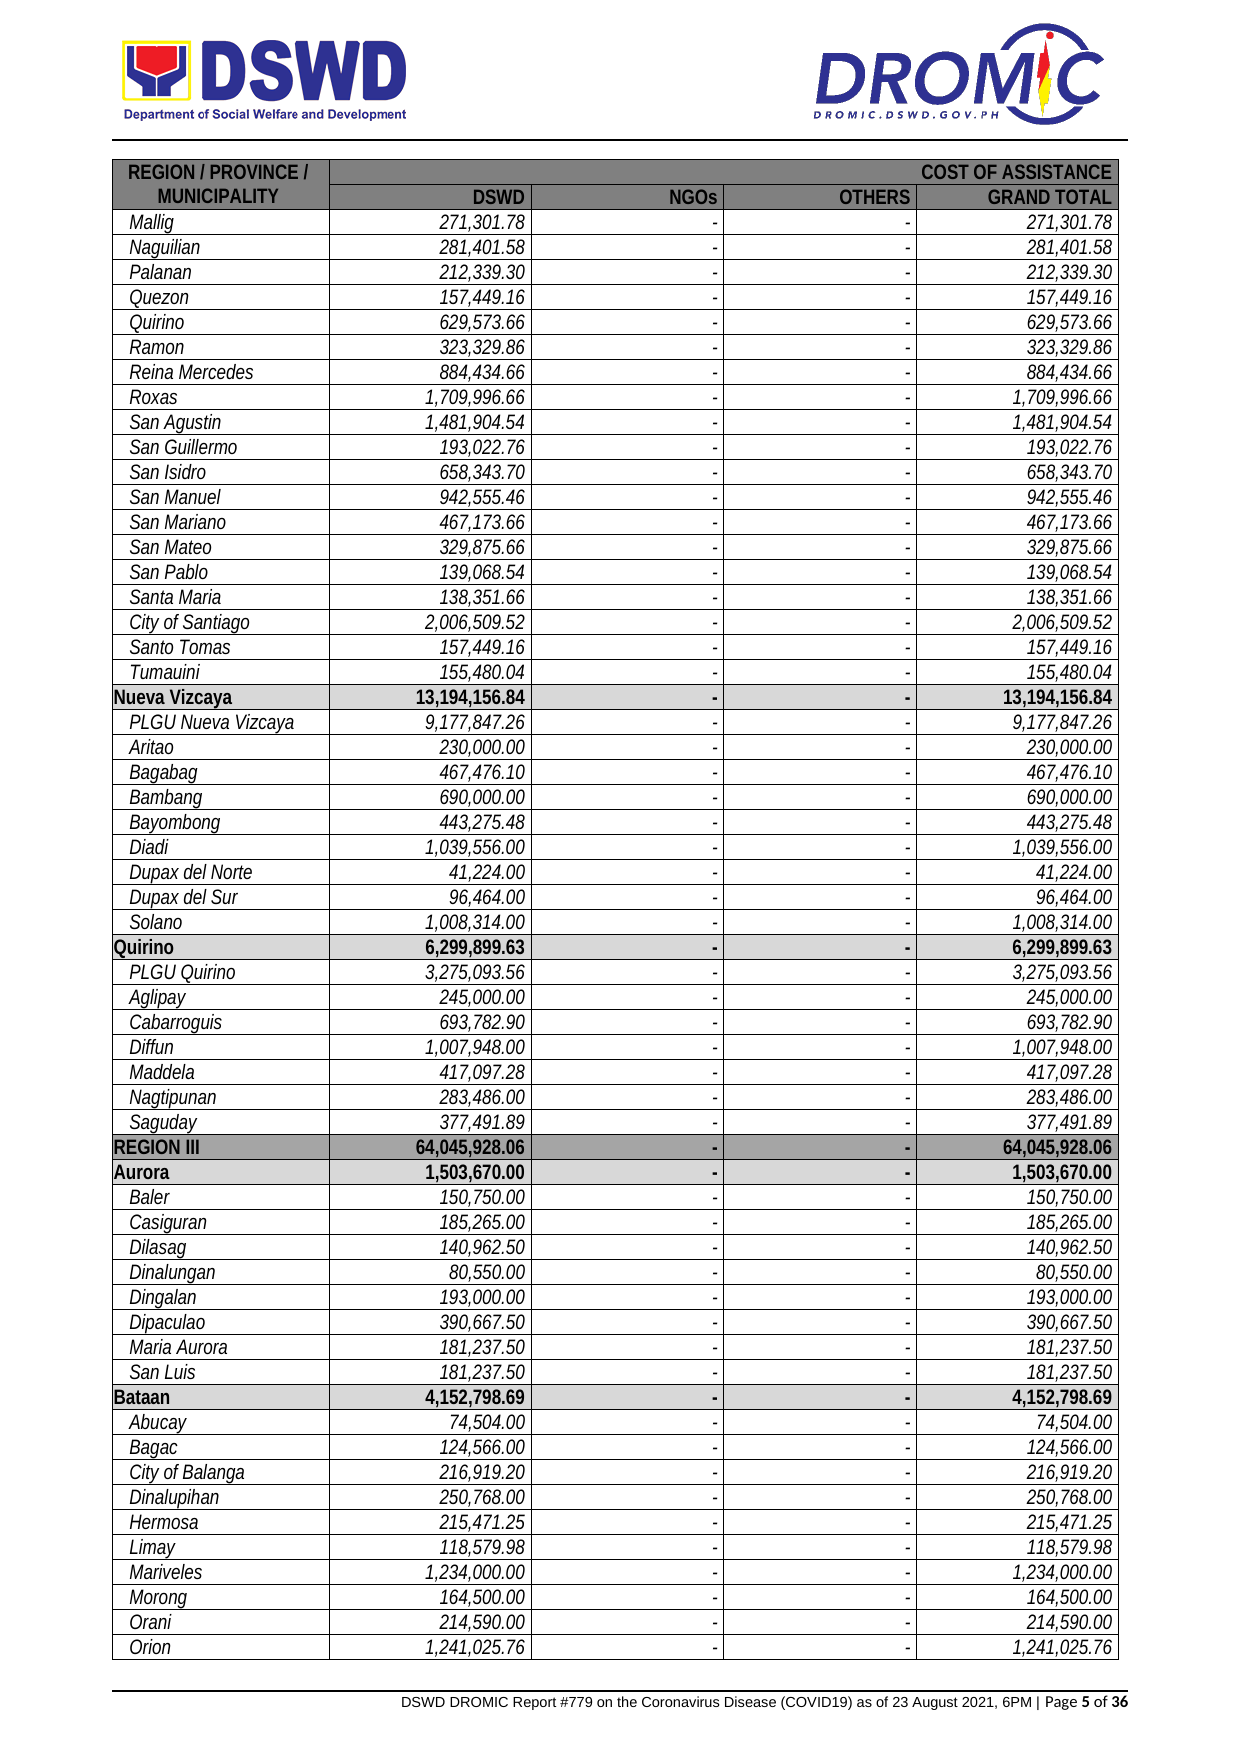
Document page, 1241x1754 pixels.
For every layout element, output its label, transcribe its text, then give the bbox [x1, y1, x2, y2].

table_cell 377,491.89 [330, 1110, 531, 1134]
table_cell GRAND TOTAL [917, 185, 1118, 209]
table_cell - [532, 1185, 723, 1209]
table_cell 271,301.78 [917, 210, 1118, 234]
table_cell 4,152,798.69 [917, 1385, 1118, 1409]
table_cell - [724, 410, 916, 434]
table_cell Quirino [129, 310, 329, 334]
table_cell - [724, 1460, 916, 1484]
table_cell 74,504.00 [917, 1410, 1118, 1434]
table_cell 283,486.00 [330, 1085, 531, 1109]
table_cell 157,449.16 [917, 635, 1118, 659]
table_cell 3,275,093.56 [330, 960, 531, 984]
table_cell Saguday [129, 1110, 329, 1134]
table_cell Limay [129, 1535, 329, 1559]
table_cell - [724, 1410, 916, 1434]
table_cell - [532, 235, 723, 259]
table_cell [113, 335, 128, 359]
table_cell Ramon [129, 335, 329, 359]
table_cell 329,875.66 [917, 535, 1118, 559]
table_cell - [532, 1560, 723, 1584]
table_cell 215,471.25 [917, 1510, 1118, 1534]
table_cell - [724, 1360, 916, 1384]
table_cell - [532, 860, 723, 884]
table_cell - [724, 810, 916, 834]
table_cell [113, 260, 128, 284]
table_cell 212,339.30 [917, 260, 1118, 284]
table_cell - [532, 335, 723, 359]
table_cell - [724, 1035, 916, 1059]
table_cell 124,566.00 [330, 1435, 531, 1459]
table_cell Dupax del Norte [129, 860, 329, 884]
table_cell - [532, 1610, 723, 1634]
table_cell 690,000.00 [917, 785, 1118, 809]
table_cell 41,224.00 [330, 860, 531, 884]
table_cell 417,097.28 [917, 1060, 1118, 1084]
table_cell City of Santiago [129, 610, 329, 634]
table_cell 13,194,156.84 [917, 685, 1118, 709]
table_cell 181,237.50 [917, 1360, 1118, 1384]
table_cell [113, 1335, 128, 1359]
table_cell [113, 610, 128, 634]
table_cell Mallig [129, 210, 329, 234]
table_cell 323,329.86 [330, 335, 531, 359]
table_cell Maddela [129, 1060, 329, 1084]
table_cell 64,045,928.06 [330, 1135, 531, 1159]
table_cell 150,750.00 [330, 1185, 531, 1209]
table_cell Baler [129, 1185, 329, 1209]
table_cell 629,573.66 [917, 310, 1118, 334]
table_cell 1,008,314.00 [330, 910, 531, 934]
table_cell 181,237.50 [330, 1360, 531, 1384]
table_cell [113, 410, 128, 434]
table_cell - [532, 1535, 723, 1559]
table_cell - [724, 1235, 916, 1259]
table_cell - [532, 885, 723, 909]
table_cell [113, 710, 128, 734]
table_cell Abucay [129, 1410, 329, 1434]
table_cell 942,555.46 [330, 485, 531, 509]
table_cell 74,504.00 [330, 1410, 531, 1434]
table_cell 1,008,314.00 [917, 910, 1118, 934]
table_cell - [532, 1585, 723, 1609]
table_cell [113, 660, 128, 684]
table_cell 215,471.25 [330, 1510, 531, 1534]
table_cell Bayombong [129, 810, 329, 834]
table_cell - [532, 1210, 723, 1234]
table_cell 281,401.58 [917, 235, 1118, 259]
table_cell 323,329.86 [917, 335, 1118, 359]
table_cell 2,006,509.52 [917, 610, 1118, 634]
table_cell - [532, 1360, 723, 1384]
table_cell [113, 1110, 128, 1134]
table_cell - [724, 735, 916, 759]
table_cell 443,275.48 [330, 810, 531, 834]
table_cell [113, 1485, 128, 1509]
table_cell 417,097.28 [330, 1060, 531, 1084]
table_cell [113, 585, 128, 609]
table_cell [113, 310, 128, 334]
table_cell 329,875.66 [330, 535, 531, 559]
table_cell [113, 885, 128, 909]
table_cell 193,000.00 [330, 1285, 531, 1309]
table_cell [113, 1010, 128, 1034]
table_cell 214,590.00 [917, 1610, 1118, 1634]
table_cell - [532, 1060, 723, 1084]
table_cell 693,782.90 [917, 1010, 1118, 1034]
table_cell - [532, 1135, 723, 1159]
table_cell [113, 485, 128, 509]
table_cell 118,579.98 [917, 1535, 1118, 1559]
table_cell [113, 510, 128, 534]
table_cell - [724, 985, 916, 1009]
table_cell 377,491.89 [917, 1110, 1118, 1134]
table_cell - [724, 260, 916, 284]
table_cell - [532, 260, 723, 284]
table_cell 250,768.00 [330, 1485, 531, 1509]
table_cell - [724, 1185, 916, 1209]
table_cell 138,351.66 [917, 585, 1118, 609]
table_cell [113, 235, 128, 259]
table_cell [113, 1035, 128, 1059]
table_cell 1,007,948.00 [330, 1035, 531, 1059]
table_cell Casiguran [129, 1210, 329, 1234]
table_cell [113, 1260, 128, 1284]
table_cell 693,782.90 [330, 1010, 531, 1034]
table_cell - [724, 1335, 916, 1359]
table_cell - [724, 1385, 916, 1409]
table_cell 6,299,899.63 [917, 935, 1118, 959]
table_cell Morong [129, 1585, 329, 1609]
table_cell 140,962.50 [917, 1235, 1118, 1259]
table_cell - [532, 1285, 723, 1309]
table_cell 164,500.00 [330, 1585, 531, 1609]
table_cell - [724, 360, 916, 384]
table_cell - [532, 310, 723, 334]
table_cell - [724, 1435, 916, 1459]
table_cell Dipaculao [129, 1310, 329, 1334]
table_cell - [724, 1110, 916, 1134]
table_cell 150,750.00 [917, 1185, 1118, 1209]
table_cell - [724, 1510, 916, 1534]
table_cell San Mariano [129, 510, 329, 534]
table_cell 467,173.66 [917, 510, 1118, 534]
table_cell - [724, 210, 916, 234]
table_cell - [724, 335, 916, 359]
table_cell - [724, 785, 916, 809]
table_cell - [532, 810, 723, 834]
table_cell - [724, 1085, 916, 1109]
table_cell - [532, 660, 723, 684]
table_cell 185,265.00 [917, 1210, 1118, 1234]
table_cell 629,573.66 [330, 310, 531, 334]
table_cell - [532, 910, 723, 934]
table_cell - [724, 460, 916, 484]
table_cell - [532, 785, 723, 809]
table_cell Dilasag [129, 1235, 329, 1259]
table_cell PLGU Quirino [129, 960, 329, 984]
table_cell - [724, 1210, 916, 1234]
table_cell Roxas [129, 385, 329, 409]
table_cell 1,503,670.00 [917, 1160, 1118, 1184]
table_cell - [532, 410, 723, 434]
table_cell - [724, 935, 916, 959]
table_cell San Mateo [129, 535, 329, 559]
table_cell 96,464.00 [330, 885, 531, 909]
table_cell 1,234,000.00 [330, 1560, 531, 1584]
table_cell - [532, 1310, 723, 1334]
table_cell Dinalupihan [129, 1485, 329, 1509]
table_cell - [724, 1485, 916, 1509]
table_cell - [532, 560, 723, 584]
table_cell [113, 360, 128, 384]
table_cell - [532, 960, 723, 984]
table_cell [113, 1535, 128, 1559]
table_cell - [724, 835, 916, 859]
table_cell - [724, 860, 916, 884]
table_cell 9,177,847.26 [330, 710, 531, 734]
table_cell - [724, 660, 916, 684]
table_cell [113, 760, 128, 784]
table_cell - [532, 1385, 723, 1409]
table_cell - [532, 1335, 723, 1359]
table_cell - [724, 1585, 916, 1609]
table_cell Nagtipunan [129, 1085, 329, 1109]
table_cell [113, 1460, 128, 1484]
table_cell - [724, 1285, 916, 1309]
table_cell [113, 1360, 128, 1384]
table_cell - [532, 685, 723, 709]
table_cell 6,299,899.63 [330, 935, 531, 959]
table_cell - [532, 460, 723, 484]
table_cell - [724, 310, 916, 334]
table_cell - [724, 1135, 916, 1159]
table_cell Quirino [113, 935, 329, 959]
table_cell 138,351.66 [330, 585, 531, 609]
table_header COST OF ASSISTANCE [330, 160, 1118, 184]
table_cell Cabarroguis [129, 1010, 329, 1034]
table_cell 390,667.50 [917, 1310, 1118, 1334]
table_cell [113, 835, 128, 859]
table_cell [113, 560, 128, 584]
table_cell 467,476.10 [330, 760, 531, 784]
table_cell - [532, 485, 723, 509]
table_cell 690,000.00 [330, 785, 531, 809]
table_cell [113, 910, 128, 934]
table_cell 80,550.00 [330, 1260, 531, 1284]
table_cell Mariveles [129, 1560, 329, 1584]
table_cell - [724, 385, 916, 409]
table_cell - [532, 1085, 723, 1109]
table_cell 139,068.54 [330, 560, 531, 584]
table_cell - [724, 435, 916, 459]
table_cell 271,301.78 [330, 210, 531, 234]
table_cell [113, 285, 128, 309]
table_cell [113, 960, 128, 984]
table_cell [113, 1285, 128, 1309]
table_cell [113, 810, 128, 834]
table_cell - [724, 1535, 916, 1559]
table_cell - [532, 635, 723, 659]
table_cell 139,068.54 [917, 560, 1118, 584]
table_cell [113, 1235, 128, 1259]
table_cell - [532, 210, 723, 234]
table_cell - [724, 1060, 916, 1084]
table_cell - [532, 985, 723, 1009]
table_cell Palanan [129, 260, 329, 284]
table_cell 212,339.30 [330, 260, 531, 284]
table_cell Bagac [129, 1435, 329, 1459]
table_cell [113, 1635, 128, 1659]
table_cell 443,275.48 [917, 810, 1118, 834]
table_cell Solano [129, 910, 329, 934]
table_cell - [724, 1310, 916, 1334]
table_cell Aritao [129, 735, 329, 759]
table_cell [113, 1060, 128, 1084]
table_cell [113, 1510, 128, 1534]
table_cell 64,045,928.06 [917, 1135, 1118, 1159]
table_cell Maria Aurora [129, 1335, 329, 1359]
table_cell - [532, 935, 723, 959]
table_cell DSWD [330, 185, 531, 209]
table_cell 281,401.58 [330, 235, 531, 259]
table_cell - [724, 485, 916, 509]
table_cell 245,000.00 [917, 985, 1118, 1009]
table_cell - [724, 285, 916, 309]
table_cell 185,265.00 [330, 1210, 531, 1234]
table_cell - [532, 360, 723, 384]
table_cell Diadi [129, 835, 329, 859]
table_cell - [532, 710, 723, 734]
table_cell Bambang [129, 785, 329, 809]
table_cell Diffun [129, 1035, 329, 1059]
table_cell - [532, 1260, 723, 1284]
table_cell 658,343.70 [330, 460, 531, 484]
table_cell - [724, 1160, 916, 1184]
table_cell 250,768.00 [917, 1485, 1118, 1509]
table_cell 1,007,948.00 [917, 1035, 1118, 1059]
table_cell [113, 385, 128, 409]
table_cell 1,709,996.66 [917, 385, 1118, 409]
table_cell - [532, 1435, 723, 1459]
table_cell 41,224.00 [917, 860, 1118, 884]
table_cell Tumauini [129, 660, 329, 684]
table_cell 193,022.76 [917, 435, 1118, 459]
table_cell Aglipay [129, 985, 329, 1009]
table_cell - [532, 760, 723, 784]
table_cell Orani [129, 1610, 329, 1634]
table_cell - [532, 610, 723, 634]
table_cell San Guillermo [129, 435, 329, 459]
table_cell 164,500.00 [917, 1585, 1118, 1609]
table_cell - [724, 685, 916, 709]
table_cell 4,152,798.69 [330, 1385, 531, 1409]
table_cell [113, 1085, 128, 1109]
table_cell Orion [129, 1635, 329, 1659]
table_cell 157,449.16 [330, 635, 531, 659]
table_cell [113, 435, 128, 459]
table_cell - [532, 1235, 723, 1259]
table_cell Dupax del Sur [129, 885, 329, 909]
table_cell - [532, 735, 723, 759]
table_cell - [532, 1010, 723, 1034]
table_cell 157,449.16 [917, 285, 1118, 309]
table_cell 181,237.50 [917, 1335, 1118, 1359]
table_cell - [532, 435, 723, 459]
table_cell [113, 1185, 128, 1209]
table_cell 942,555.46 [917, 485, 1118, 509]
table_cell [113, 210, 128, 234]
table_cell - [532, 1410, 723, 1434]
table_cell 1,481,904.54 [330, 410, 531, 434]
table_cell Reina Mercedes [129, 360, 329, 384]
table_cell - [724, 960, 916, 984]
table_cell [113, 635, 128, 659]
table_cell 1,234,000.00 [917, 1560, 1118, 1584]
table_cell - [532, 535, 723, 559]
table_cell - [724, 1610, 916, 1634]
table_cell [113, 785, 128, 809]
table_cell PLGU Nueva Vizcaya [129, 710, 329, 734]
table_cell [113, 460, 128, 484]
table_cell Naguilian [129, 235, 329, 259]
table_cell 230,000.00 [917, 735, 1118, 759]
table_cell - [724, 710, 916, 734]
table_cell - [724, 535, 916, 559]
table_cell [113, 1585, 128, 1609]
table_cell 2,006,509.52 [330, 610, 531, 634]
table_cell 245,000.00 [330, 985, 531, 1009]
table_cell Bagabag [129, 760, 329, 784]
table_cell - [724, 1260, 916, 1284]
table_cell NGOs [532, 185, 723, 209]
table_cell REGION III [113, 1135, 329, 1159]
table_cell 118,579.98 [330, 1535, 531, 1559]
table_cell 884,434.66 [917, 360, 1118, 384]
table_cell - [532, 385, 723, 409]
table_cell [113, 1410, 128, 1434]
table_cell - [724, 635, 916, 659]
table_cell 155,480.04 [917, 660, 1118, 684]
table_cell San Pablo [129, 560, 329, 584]
table_cell 884,434.66 [330, 360, 531, 384]
table_header REGION / PROVINCE / MUNICIPALITY [113, 160, 329, 209]
table_cell 80,550.00 [917, 1260, 1118, 1284]
table_cell 96,464.00 [917, 885, 1118, 909]
table_cell 193,000.00 [917, 1285, 1118, 1309]
table_cell [113, 985, 128, 1009]
table_cell OTHERS [724, 185, 916, 209]
table_cell 467,476.10 [917, 760, 1118, 784]
table_cell - [532, 510, 723, 534]
table_cell Bataan [113, 1385, 329, 1409]
table_cell Santa Maria [129, 585, 329, 609]
table_cell 1,503,670.00 [330, 1160, 531, 1184]
table_cell 283,486.00 [917, 1085, 1118, 1109]
picture [781, 23, 1133, 125]
table_cell 140,962.50 [330, 1235, 531, 1259]
table_cell - [724, 235, 916, 259]
table_cell - [724, 885, 916, 909]
table_cell - [532, 285, 723, 309]
table_cell 1,709,996.66 [330, 385, 531, 409]
table_cell [113, 1210, 128, 1234]
table_cell - [724, 910, 916, 934]
table_cell - [724, 760, 916, 784]
table_cell 13,194,156.84 [330, 685, 531, 709]
table_cell - [532, 1460, 723, 1484]
table_cell 155,480.04 [330, 660, 531, 684]
table_cell 157,449.16 [330, 285, 531, 309]
picture [112, 37, 416, 125]
table_cell Hermosa [129, 1510, 329, 1534]
table_cell [113, 1610, 128, 1634]
table_cell - [724, 610, 916, 634]
table_cell San Agustin [129, 410, 329, 434]
table_cell 1,241,025.76 [917, 1635, 1118, 1659]
table_cell [113, 535, 128, 559]
table_cell - [724, 585, 916, 609]
table_cell - [724, 1560, 916, 1584]
table_cell Dinalungan [129, 1260, 329, 1284]
table_cell [113, 1310, 128, 1334]
table_cell 124,566.00 [917, 1435, 1118, 1459]
table_cell 1,039,556.00 [917, 835, 1118, 859]
table_cell 216,919.20 [330, 1460, 531, 1484]
table_cell 1,039,556.00 [330, 835, 531, 859]
table_cell 1,481,904.54 [917, 410, 1118, 434]
table_cell [113, 735, 128, 759]
table_cell Dingalan [129, 1285, 329, 1309]
table_cell San Manuel [129, 485, 329, 509]
table_cell San Isidro [129, 460, 329, 484]
table_cell 230,000.00 [330, 735, 531, 759]
table_cell 181,237.50 [330, 1335, 531, 1359]
table_cell - [532, 1635, 723, 1659]
table_cell - [532, 585, 723, 609]
table_cell - [724, 1635, 916, 1659]
table_cell 658,343.70 [917, 460, 1118, 484]
table_cell 390,667.50 [330, 1310, 531, 1334]
table_cell City of Balanga [129, 1460, 329, 1484]
table_cell [113, 1435, 128, 1459]
table_cell Aurora [113, 1160, 329, 1184]
table_cell - [724, 510, 916, 534]
table_cell 216,919.20 [917, 1460, 1118, 1484]
table_cell - [532, 1160, 723, 1184]
table_cell - [532, 1510, 723, 1534]
table_cell 193,022.76 [330, 435, 531, 459]
table_cell Santo Tomas [129, 635, 329, 659]
table_cell - [724, 560, 916, 584]
table_cell [113, 860, 128, 884]
table_cell - [724, 1010, 916, 1034]
table_cell Quezon [129, 285, 329, 309]
table_cell 214,590.00 [330, 1610, 531, 1634]
table_cell 3,275,093.56 [917, 960, 1118, 984]
table_cell San Luis [129, 1360, 329, 1384]
table_cell - [532, 1110, 723, 1134]
table_cell Nueva Vizcaya [113, 685, 329, 709]
table_cell - [532, 835, 723, 859]
table_cell 467,173.66 [330, 510, 531, 534]
table_cell - [532, 1485, 723, 1509]
table_cell - [532, 1035, 723, 1059]
table_cell 1,241,025.76 [330, 1635, 531, 1659]
table_cell 9,177,847.26 [917, 710, 1118, 734]
table_cell [113, 1560, 128, 1584]
